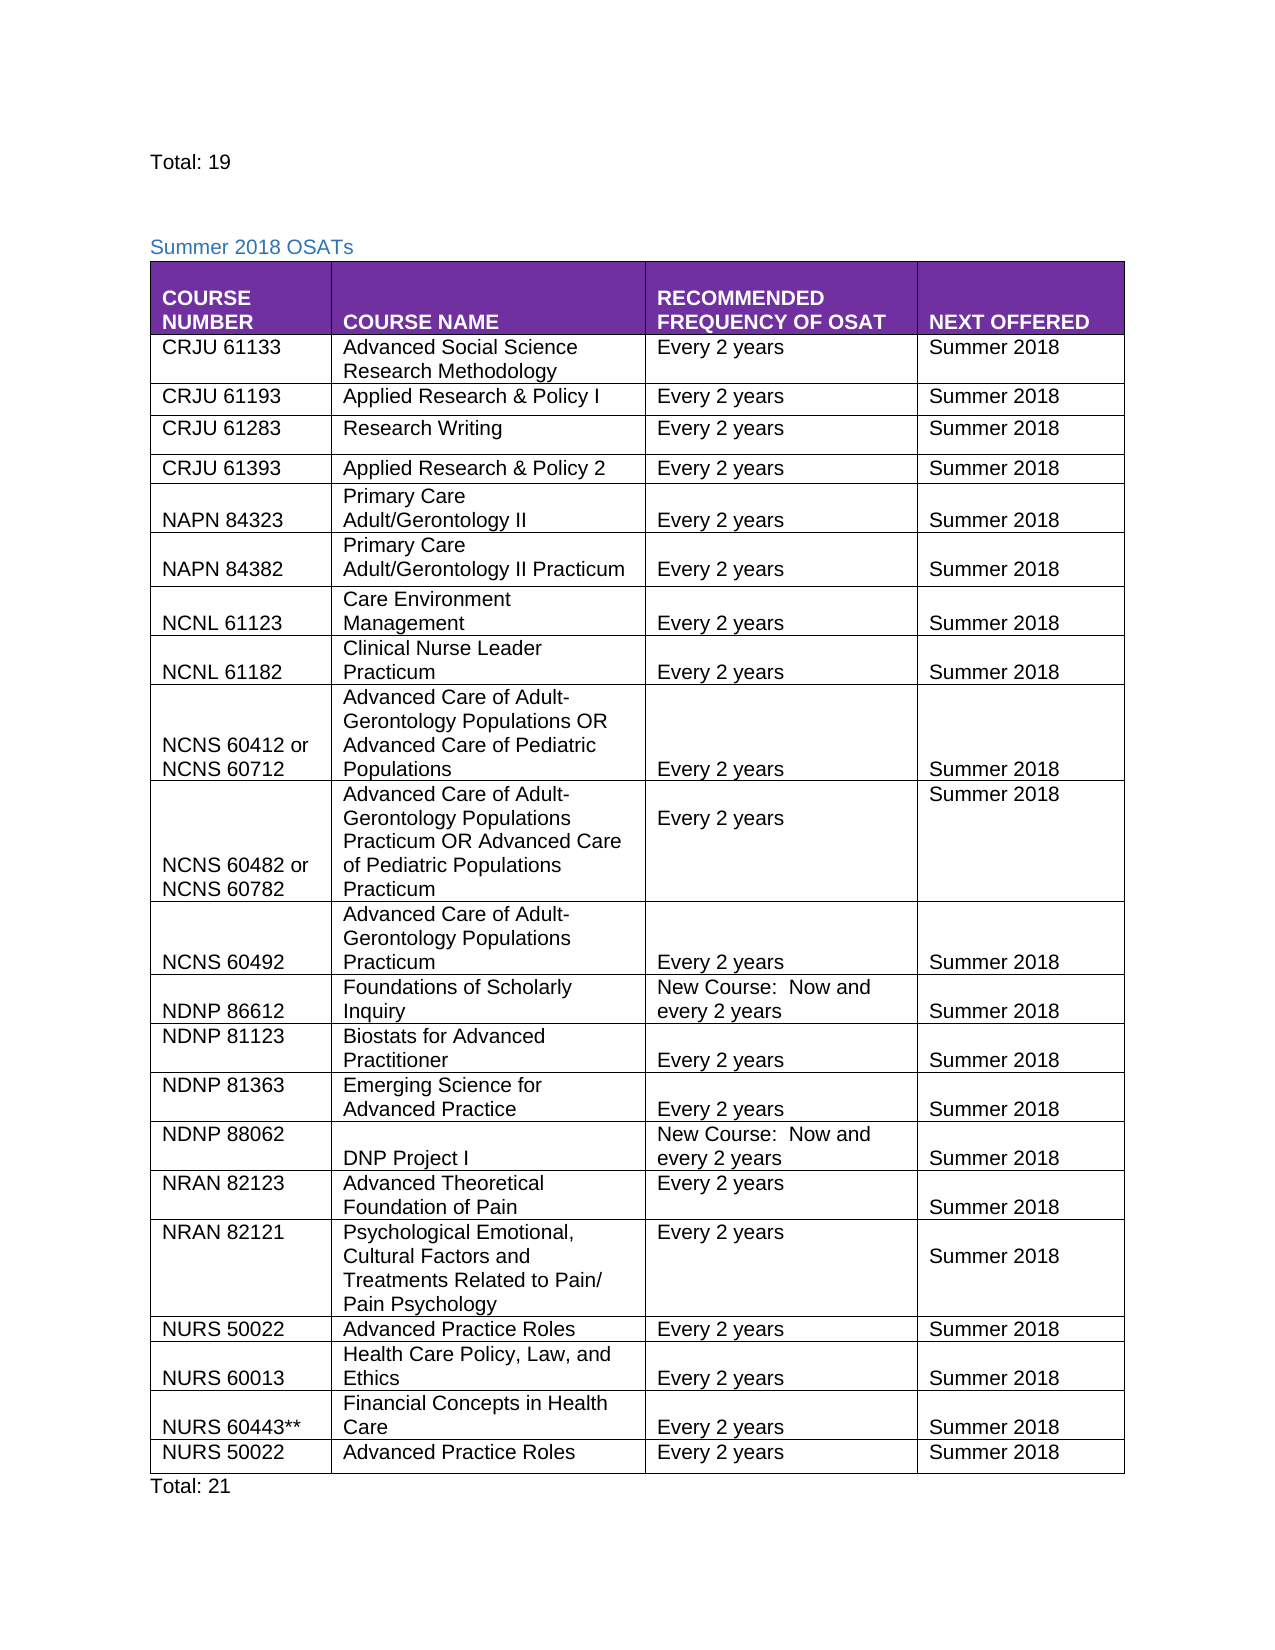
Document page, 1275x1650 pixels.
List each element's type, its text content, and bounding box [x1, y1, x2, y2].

table_cell Every 2 years [646, 1317, 917, 1341]
table_header RECOMMENDED FREQUENCY OF OSAT [646, 262, 917, 334]
table_cell New Course: Now and every 2 years [646, 1122, 917, 1170]
table_cell Every 2 years [646, 455, 917, 483]
table_cell Every 2 years [646, 1073, 917, 1121]
table_cell Advanced Care of Adult-Gerontology Populations OR Advanced Care of Pediatric Populations [332, 685, 645, 780]
table_cell Advanced Theoretical Foundation of Pain [332, 1171, 645, 1219]
table_cell Advanced Care of Adult-Gerontology Populations Practicum OR Advanced Care of Pediatric Populations Practicum [332, 781, 645, 901]
table_cell Summer 2018 [918, 1220, 1124, 1316]
table_cell Summer 2018 [918, 636, 1124, 683]
table_cell NRAN 82121 [151, 1220, 331, 1316]
table_cell NURS 60013 [151, 1342, 331, 1390]
table_cell Summer 2018 [918, 416, 1124, 454]
table_cell Advanced Social Science Research Methodology [332, 335, 645, 383]
table_cell Summer 2018 [918, 975, 1124, 1023]
table_cell Every 2 years [646, 1391, 917, 1439]
table_cell NDNP 88062 [151, 1122, 331, 1170]
table_cell Every 2 years [646, 416, 917, 454]
table_cell Every 2 years [646, 685, 917, 780]
table_cell NCNS 60492 [151, 902, 331, 974]
table_cell DNP Project I [332, 1122, 645, 1170]
table_cell Every 2 years [646, 1220, 917, 1316]
table_cell Every 2 years [646, 1171, 917, 1219]
table_cell Summer 2018 [918, 1317, 1124, 1341]
table_cell Every 2 years [646, 1342, 917, 1390]
text Total: 19 [150, 150, 1125, 174]
table_cell NCNS 60482 or NCNS 60782 [151, 781, 331, 901]
table_cell Clinical Nurse Leader Practicum [332, 636, 645, 683]
table_cell Every 2 years [646, 902, 917, 974]
table_cell Research Writing [332, 416, 645, 454]
table_cell Summer 2018 [918, 902, 1124, 974]
table_cell Every 2 years [646, 484, 917, 532]
table_cell Summer 2018 [918, 685, 1124, 780]
table_cell Summer 2018 [918, 1073, 1124, 1121]
table_cell Summer 2018 [918, 455, 1124, 483]
table_cell CRJU 61393 [151, 455, 331, 483]
table_cell NCNL 61123 [151, 587, 331, 634]
table_cell Summer 2018 [918, 1024, 1124, 1072]
table_cell NDNP 86612 [151, 975, 331, 1023]
table_cell Every 2 years [646, 636, 917, 683]
table_header COURSE NUMBER [151, 262, 331, 334]
text Total: 21 [150, 1474, 1125, 1498]
table_cell Summer 2018 [918, 1122, 1124, 1170]
table_cell Every 2 years [646, 1440, 917, 1473]
table_cell Advanced Care of Adult-Gerontology Populations Practicum [332, 902, 645, 974]
table_cell Every 2 years [646, 335, 917, 383]
table_cell New Course: Now and every 2 years [646, 975, 917, 1023]
table_cell Primary Care Adult/Gerontology II [332, 484, 645, 532]
table_cell Summer 2018 [918, 1440, 1124, 1473]
table_cell Every 2 years [646, 587, 917, 634]
table_cell NRAN 82123 [151, 1171, 331, 1219]
subtitle Summer 2018 OSATs [150, 235, 1125, 259]
table_cell Financial Concepts in Health Care [332, 1391, 645, 1439]
table_header COURSE NAME [332, 262, 645, 334]
table_cell Summer 2018 [918, 484, 1124, 532]
table_cell NCNL 61182 [151, 636, 331, 683]
table_cell Summer 2018 [918, 335, 1124, 383]
table_cell NURS 60443** [151, 1391, 331, 1439]
table_cell Every 2 years [646, 1024, 917, 1072]
table_cell Summer 2018 [918, 384, 1124, 415]
table_cell Emerging Science for Advanced Practice [332, 1073, 645, 1121]
table_cell NAPN 84323 [151, 484, 331, 532]
table_cell NDNP 81123 [151, 1024, 331, 1072]
table_cell Every 2 years [646, 533, 917, 586]
table_cell CRJU 61283 [151, 416, 331, 454]
table_cell CRJU 61193 [151, 384, 331, 415]
table_cell Advanced Practice Roles [332, 1317, 645, 1341]
table_cell NURS 50022 [151, 1440, 331, 1473]
table_cell Psychological Emotional, Cultural Factors and Treatments Related to Pain/ Pain Psychology [332, 1220, 645, 1316]
table_cell Every 2 years [646, 384, 917, 415]
table_cell Foundations of Scholarly Inquiry [332, 975, 645, 1023]
table_header NEXT OFFERED [918, 262, 1124, 334]
table_cell Applied Research & Policy 2 [332, 455, 645, 483]
table_cell Applied Research & Policy I [332, 384, 645, 415]
table_cell NAPN 84382 [151, 533, 331, 586]
table_cell Health Care Policy, Law, and Ethics [332, 1342, 645, 1390]
table_cell Care Environment Management [332, 587, 645, 634]
table_cell NURS 50022 [151, 1317, 331, 1341]
table_cell Biostats for Advanced Practitioner [332, 1024, 645, 1072]
table_cell NCNS 60412 or NCNS 60712 [151, 685, 331, 780]
table_cell Summer 2018 [918, 587, 1124, 634]
table_cell Summer 2018 [918, 781, 1124, 901]
table_cell CRJU 61133 [151, 335, 331, 383]
table_cell Primary Care Adult/Gerontology II Practicum [332, 533, 645, 586]
table_cell Summer 2018 [918, 533, 1124, 586]
table_cell Summer 2018 [918, 1171, 1124, 1219]
table_cell Every 2 years [646, 781, 917, 901]
table_cell Summer 2018 [918, 1342, 1124, 1390]
table_cell Advanced Practice Roles [332, 1440, 645, 1473]
table_cell Summer 2018 [918, 1391, 1124, 1439]
table_cell NDNP 81363 [151, 1073, 331, 1121]
